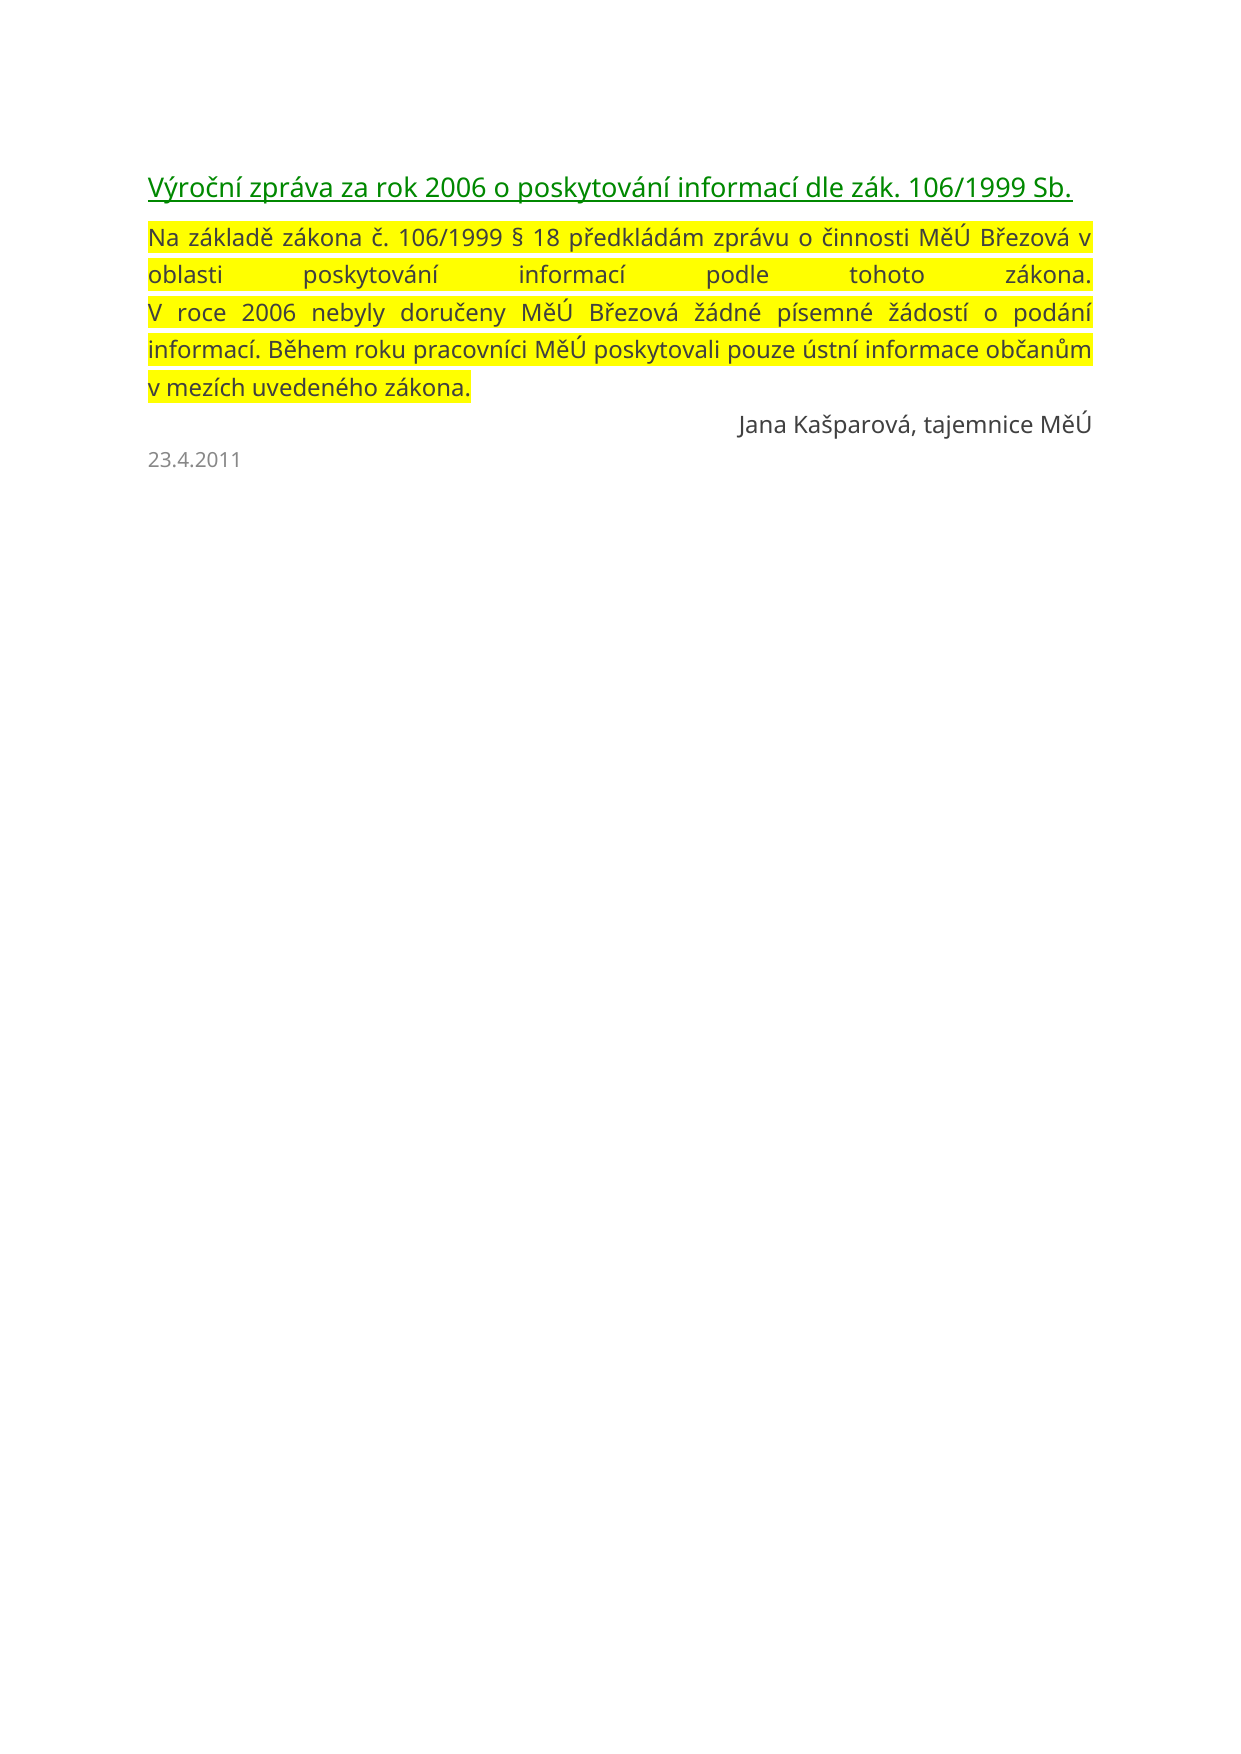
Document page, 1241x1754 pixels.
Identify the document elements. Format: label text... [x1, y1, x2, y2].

subtitle Výroční zpráva za rok 2006 o poskytování informací dle zák. 106/1999 Sb. [148, 168, 1093, 205]
text Na základě zákona č. 106/1999 § 18 předkládám zprávu o činnosti MěÚ Březová v oblasti poskytování informací podle tohoto zákona. V roce 2006 nebyly doručeny MěÚ Březová žádné písemné žádostí o podání informací. Během roku pracovníci MěÚ poskytovali pouze ústní informace občanům v mezích uvedeného zákona. [148, 366, 1093, 403]
text Jana Kašparová, tajemnice MěÚ [148, 408, 1093, 440]
text 23.4.2011 [148, 445, 1093, 473]
